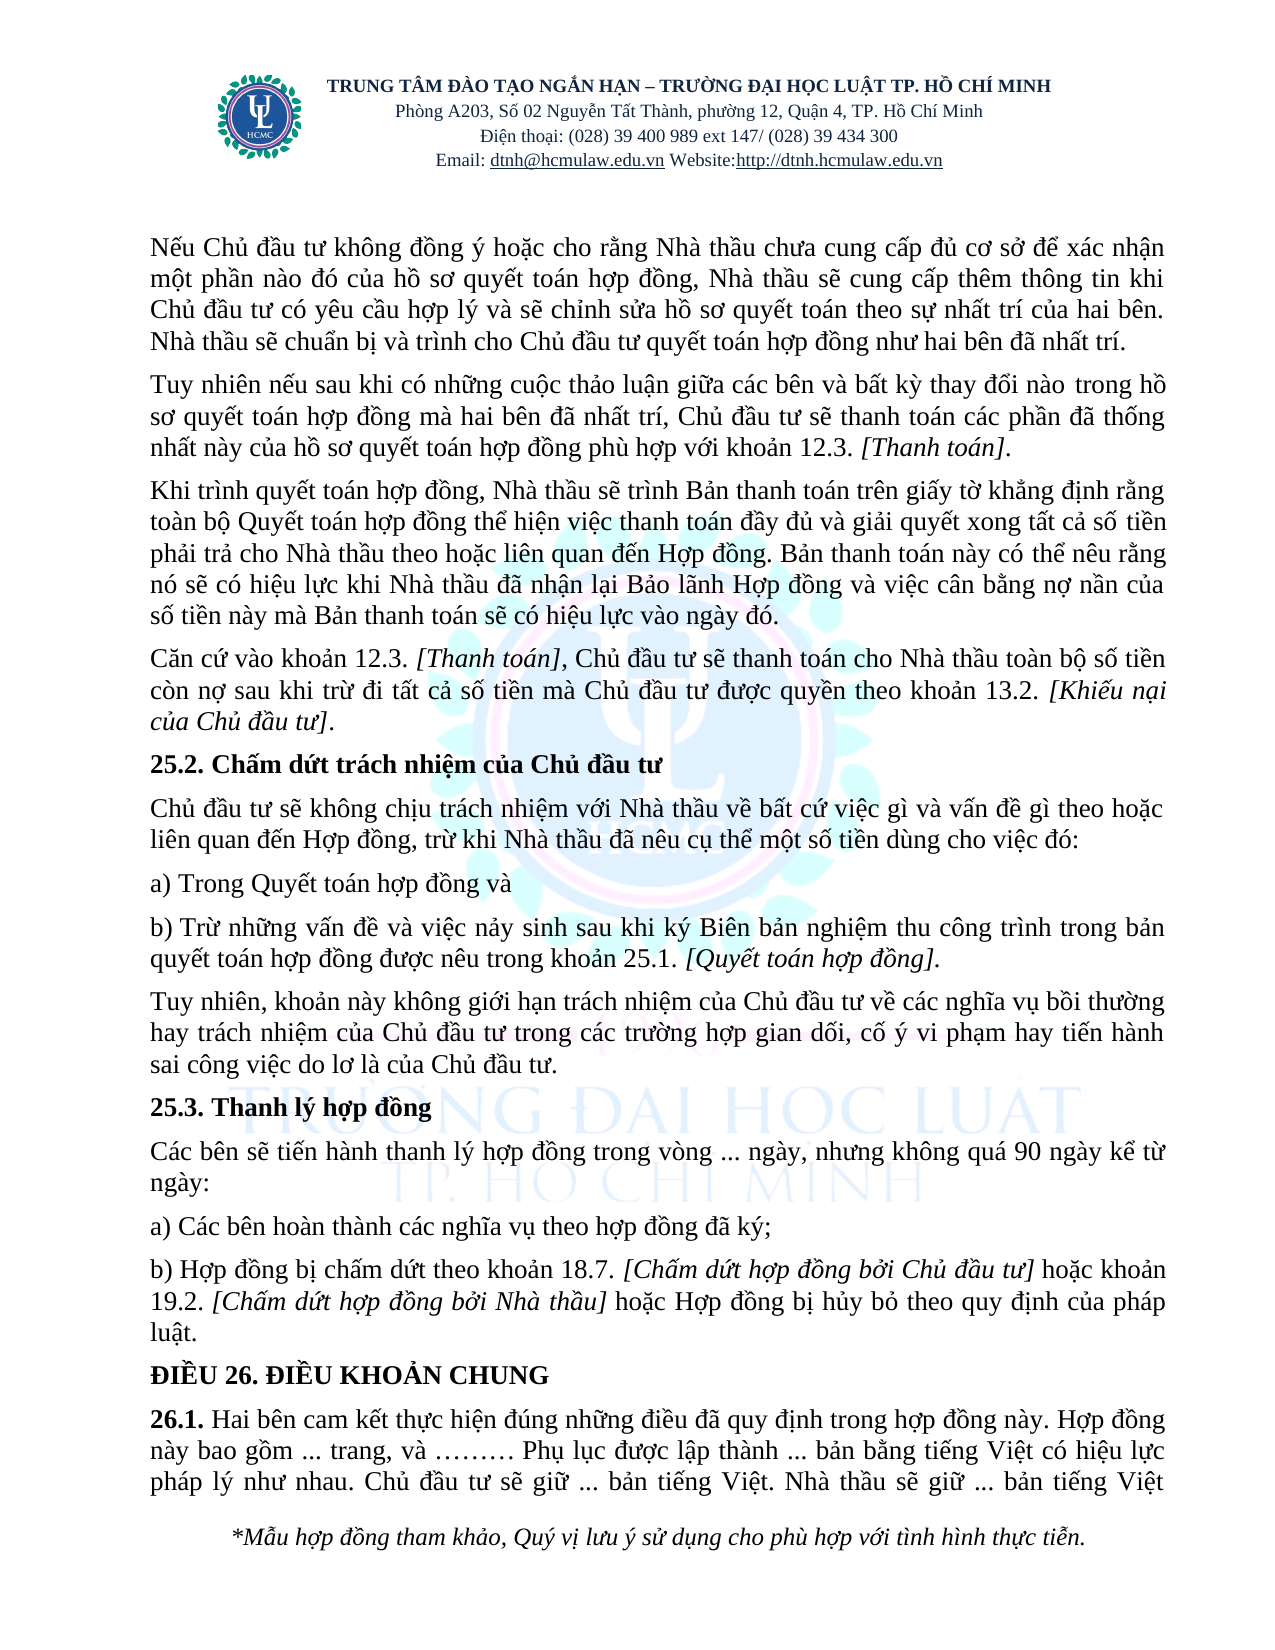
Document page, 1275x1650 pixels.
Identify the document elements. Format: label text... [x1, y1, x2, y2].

text 25.2. Chấm dứt trách nhiệm của Chủ đầu tư [150, 748, 1167, 780]
text a) Trong Quyết toán hợp đồng và [150, 867, 1167, 898]
text a) Các bên hoàn thành các nghĩa vụ theo hợp đồng đã ký; [150, 1210, 1167, 1241]
text 25.3. Thanh lý hợp đồng [150, 1091, 1167, 1122]
text Nếu Chủ đầu tư không đồng ý hoặc cho rằng Nhà thầu chưa cung cấp đủ cơ sở để xác nhận một phần nào đó của hồ sơ quyết toán hợp đồng, Nhà thầu sẽ cung cấp thêm thông tin khi Chủ đầu tư có yêu cầu hợp lý và sẽ chỉnh sửa hồ sơ quyết toán theo sự nhất trí của hai bên. Nhà thầu sẽ chuẩn bị và trình cho Chủ đầu tư quyết toán hợp đồng như hai bên đã nhất trí. [150, 231, 1167, 356]
text b) Hợp đồng bị chấm dứt theo khoản 18.7. [Chấm dứt hợp đồng bởi Chủ đầu tư] hoặc khoản 19.2. [Chấm dứt hợp đồng bởi Nhà thầu] hoặc Hợp đồng bị hủy bỏ theo quy định của pháp luật. [150, 1253, 1167, 1347]
text Tuy nhiên nếu sau khi có những cuộc thảo luận giữa các bên và bất kỳ thay đổi nào trong hồ sơ quyết toán hợp đồng mà hai bên đã nhất trí, Chủ đầu tư sẽ thanh toán các phần đã thống nhất này của hồ sơ quyết toán hợp đồng phù hợp với khoản 12.3. [Thanh toán]. [150, 368, 1167, 462]
text Căn cứ vào khoản 12.3. [Thanh toán], Chủ đầu tư sẽ thanh toán cho Nhà thầu toàn bộ số tiền còn nợ sau khi trừ đi tất cả số tiền mà Chủ đầu tư được quyền theo khoản 13.2. [Khiếu nại của Chủ đầu tư]. [150, 643, 1167, 736]
picture [217, 75, 302, 159]
text Chủ đầu tư sẽ không chịu trách nhiệm với Nhà thầu về bất cứ việc gì và vấn đề gì theo hoặc liên quan đến Hợp đồng, trừ khi Nhà thầu đã nêu cụ thể một số tiền dùng cho việc đó: [150, 792, 1167, 854]
text Tuy nhiên, khoản này không giới hạn trách nhiệm của Chủ đầu tư về các nghĩa vụ bồi thường hay trách nhiệm của Chủ đầu tư trong các trường hợp gian dối, cố ý vi phạm hay tiến hành sai công việc do lơ là của Chủ đầu tư. [150, 985, 1167, 1079]
text Các bên sẽ tiến hành thanh lý hợp đồng trong vòng ... ngày, nhưng không quá 90 ngày kể từ ngày: [150, 1135, 1167, 1197]
text ĐIỀU 26. ĐIỀU KHOẢN CHUNG [150, 1359, 1167, 1391]
text b) Trừ những vấn đề và việc nảy sinh sau khi ký Biên bản nghiệm thu công trình trong bản quyết toán hợp đồng được nêu trong khoản 25.1. [Quyết toán hợp đồng]. [150, 911, 1167, 973]
text Khi trình quyết toán hợp đồng, Nhà thầu sẽ trình Bản thanh toán trên giấy tờ khẳng định rằng toàn bộ Quyết toán hợp đồng thể hiện việc thanh toán đầy đủ và giải quyết xong tất cả số tiền phải trả cho Nhà thầu theo hoặc liên quan đến Hợp đồng. Bản thanh toán này có thể nêu rằng nó sẽ có hiệu lực khi Nhà thầu đã nhận lại Bảo lãnh Hợp đồng và việc cân bằng nợ nần của số tiền này mà Bản thanh toán sẽ có hiệu lực vào ngày đó. [150, 474, 1167, 630]
